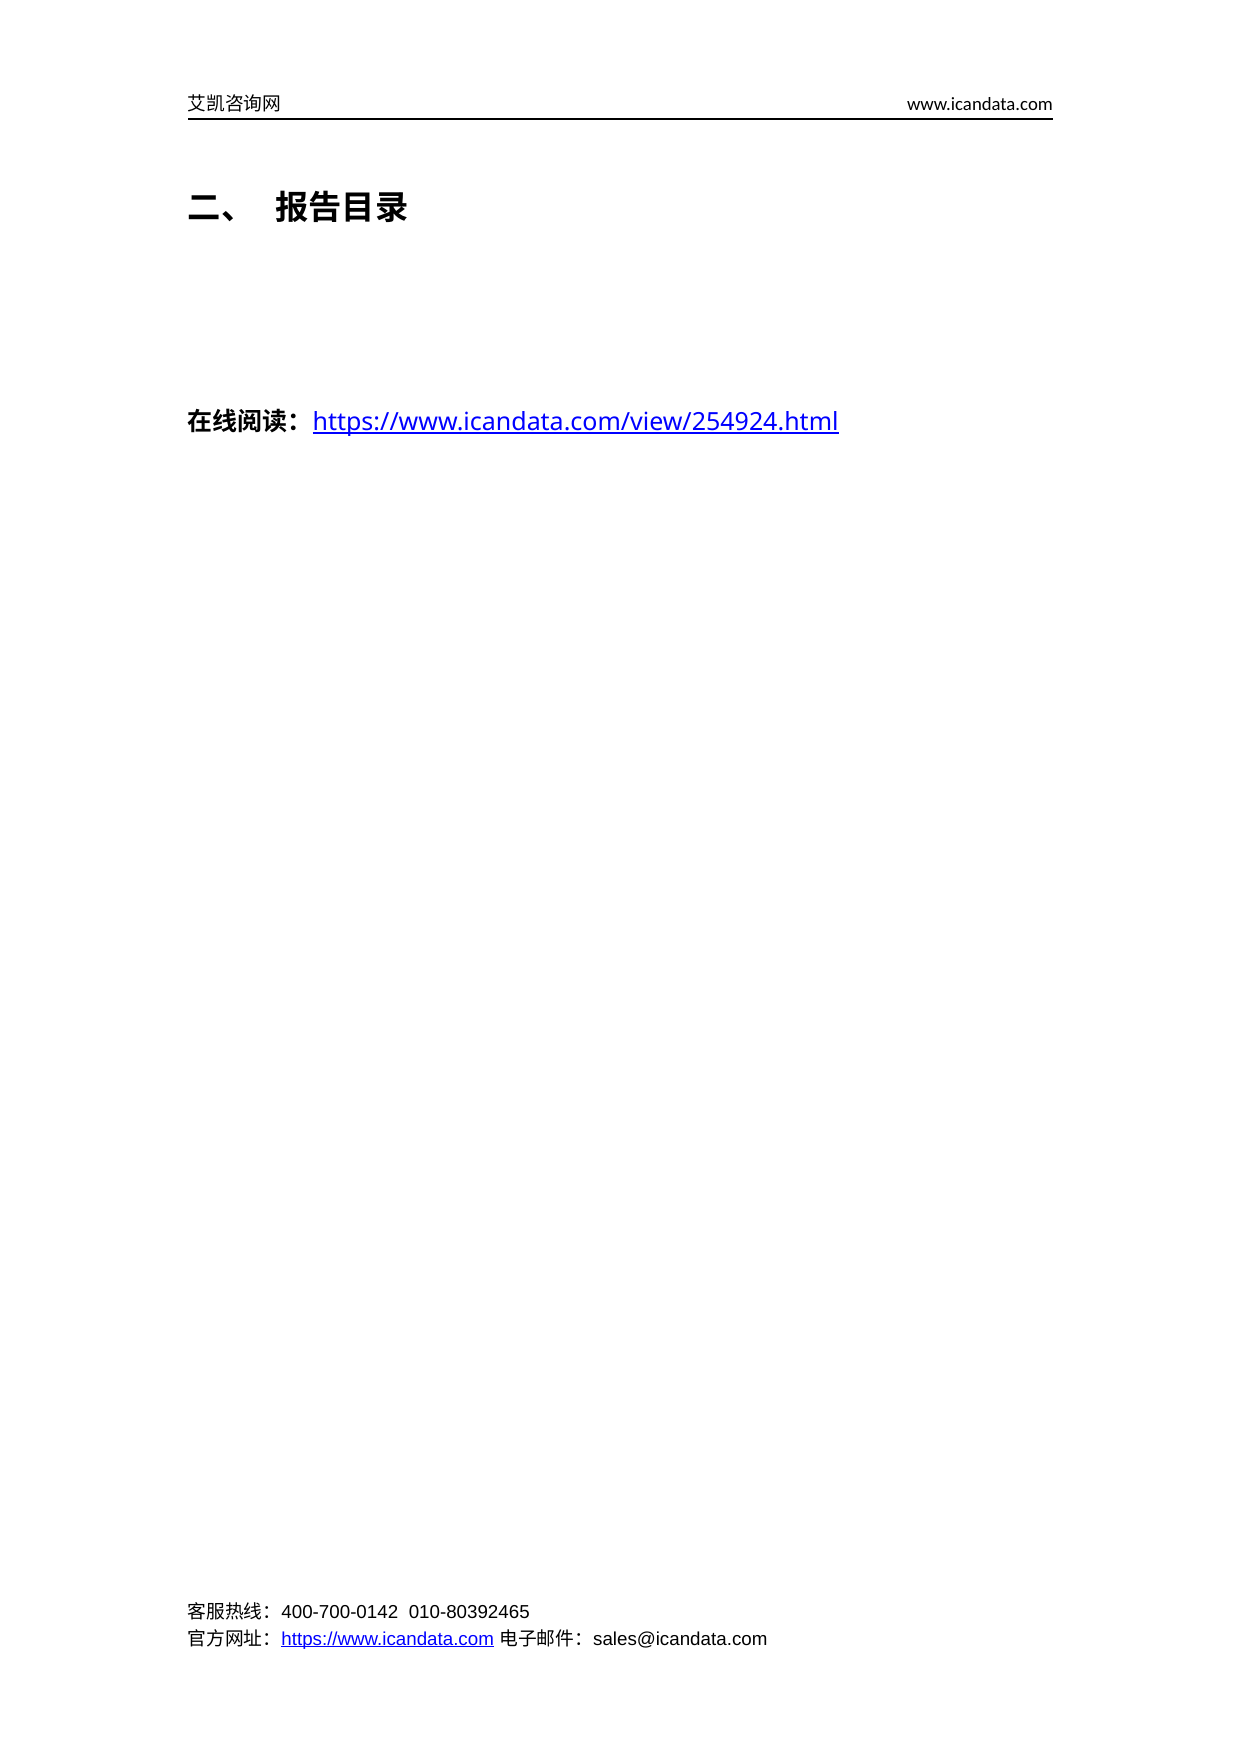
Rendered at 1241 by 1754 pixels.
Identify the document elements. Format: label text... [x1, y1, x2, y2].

subtitle 报告目录 [187, 172, 1053, 237]
text 在线阅读：https://www.icandata.com/view/254924.html [187, 387, 1053, 452]
